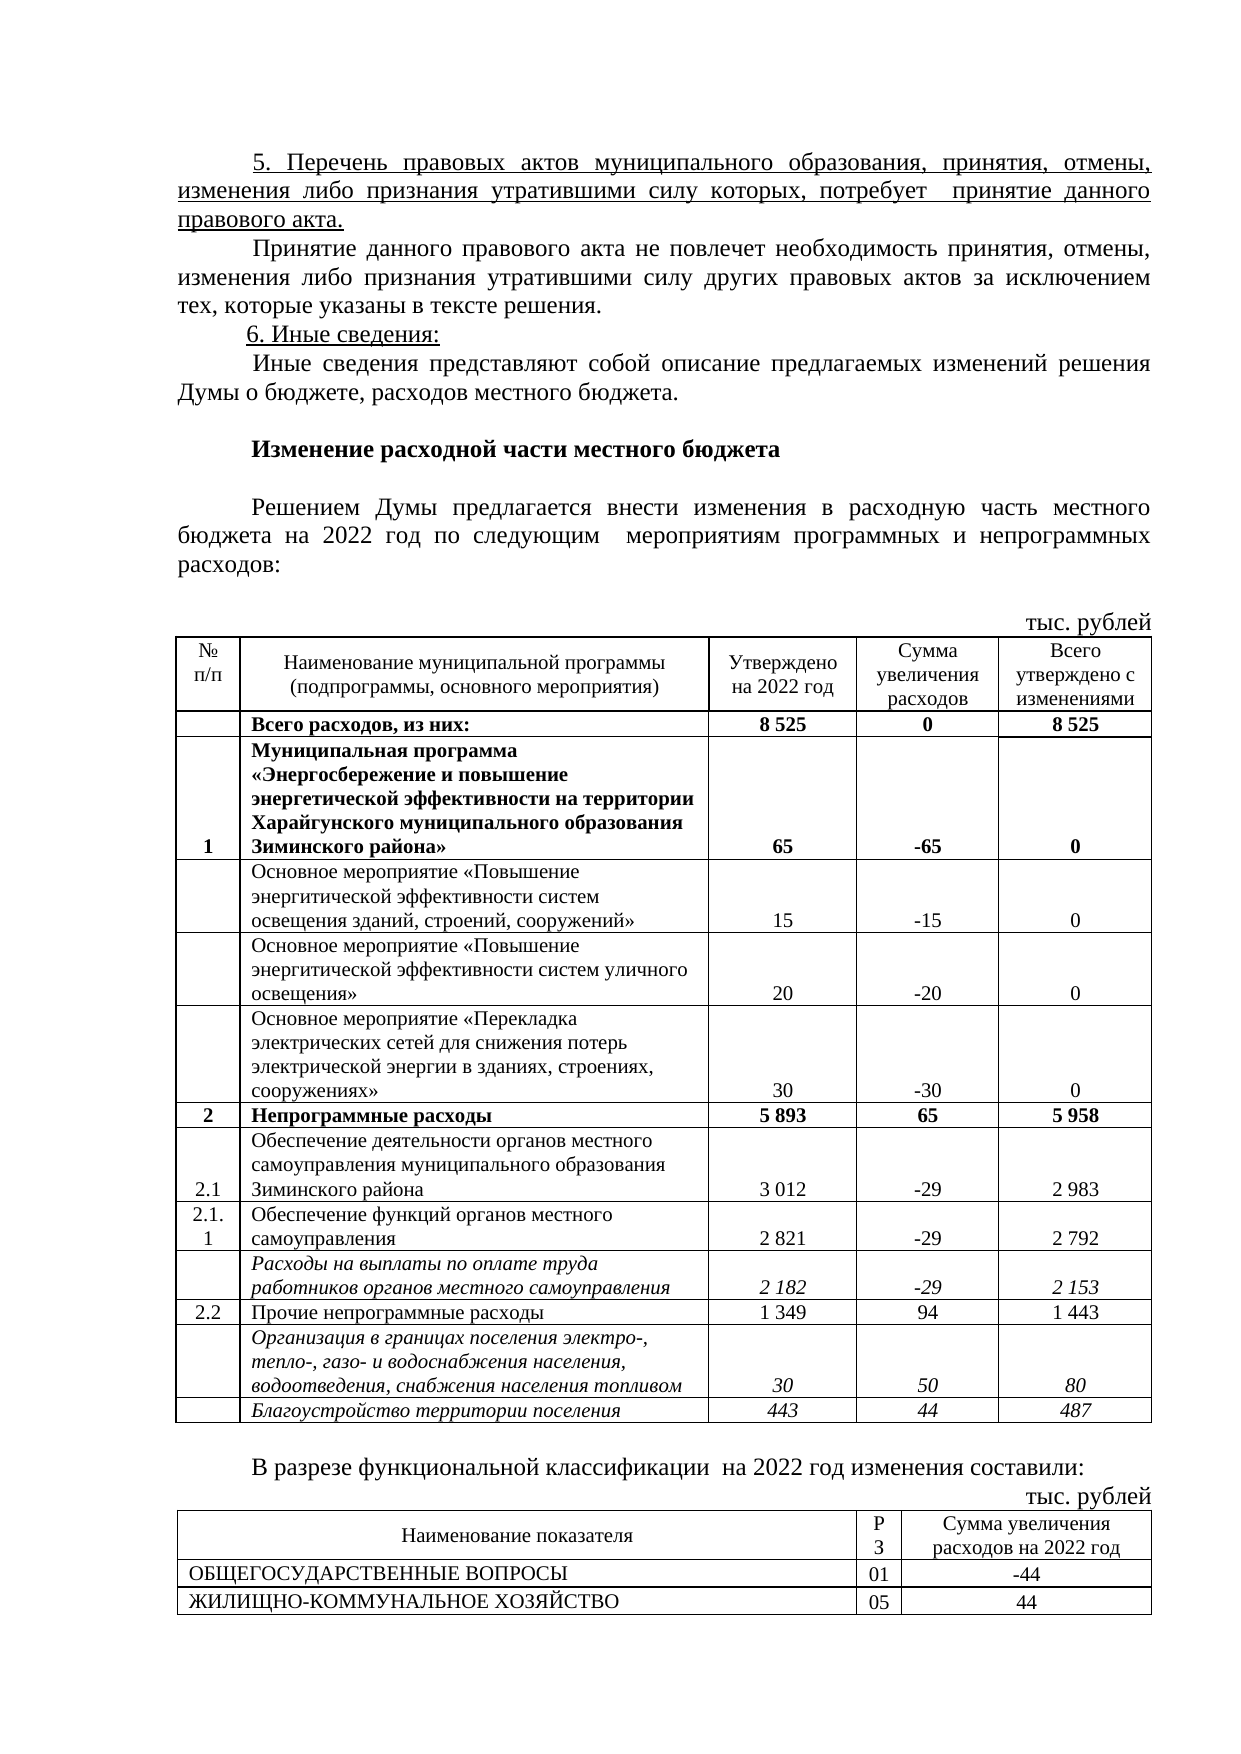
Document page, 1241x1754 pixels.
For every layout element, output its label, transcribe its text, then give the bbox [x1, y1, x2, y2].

table_cell [177, 933, 239, 1005]
text 5. Перечень правовых актов муниципального образования, принятия, отмены, изменения либо признания утратившими силу которых, потребует принятие данного правового акта. [177, 147, 1152, 233]
table_cell 2.2 [177, 1300, 239, 1324]
table_cell [177, 1398, 239, 1422]
table_cell -29 [857, 1202, 998, 1250]
table_cell Благоустройство территории поселения [241, 1398, 708, 1422]
table_cell -30 [857, 1006, 998, 1102]
table_cell 30 [709, 1006, 856, 1102]
table_header Всего утверждено с изменениями [999, 638, 1151, 710]
table_cell [177, 1325, 239, 1397]
table_cell 0 [857, 712, 998, 736]
table_cell 50 [857, 1325, 998, 1397]
table_cell 0 [999, 738, 1151, 858]
text тыс. рублей [177, 607, 1152, 636]
table_header Утверждено на 2022 год [710, 638, 856, 710]
table_cell 05 [857, 1588, 901, 1614]
table_cell [177, 1251, 239, 1299]
text Иные сведения представляют собой описание предлагаемых изменений решения Думы о бюджете, расходов местного бюджета. [177, 348, 1152, 406]
table_cell 2 983 [999, 1128, 1151, 1201]
table_cell 2.1 [177, 1128, 239, 1201]
table_cell -29 [857, 1251, 998, 1299]
table_cell 2 [177, 1103, 239, 1127]
table_cell Непрограммные расходы [241, 1103, 708, 1127]
table_cell 1 [177, 737, 239, 858]
table_cell Всего расходов, из них: [241, 712, 708, 736]
table_cell 65 [709, 737, 856, 858]
table_cell 1 349 [709, 1300, 856, 1324]
table_cell 5 893 [709, 1103, 856, 1127]
table_cell ЖИЛИЩНО-КОММУНАЛЬНОЕ ХОЗЯЙСТВО [178, 1588, 856, 1614]
table_cell [177, 1006, 239, 1102]
table_cell ОБЩЕГОСУДАРСТВЕННЫЕ ВОПРОСЫ [178, 1560, 856, 1586]
table_cell -65 [857, 737, 998, 858]
table_header Наименование муниципальной программы (подпрограммы, основного мероприятия) [241, 638, 708, 710]
table_header № п/п [177, 638, 239, 710]
table_cell Обеспечение деятельности органов местного самоуправления муниципального образования Зиминского района [241, 1128, 708, 1201]
table_cell 65 [857, 1103, 998, 1127]
table_cell 94 [857, 1300, 998, 1324]
table_cell Основное мероприятие «Повышение энергитической эффективности систем уличного освещения» [241, 933, 708, 1005]
table_header Наименование показателя [178, 1511, 856, 1559]
table_header Сумма увеличения расходов [857, 638, 998, 710]
table_cell -29 [857, 1128, 998, 1201]
table_cell Основное мероприятие «Перекладка электрических сетей для снижения потерь электрической энергии в зданиях, строениях, сооружениях» [241, 1006, 708, 1102]
table_cell 2 182 [709, 1251, 856, 1299]
table_cell Расходы на выплаты по оплате труда работников органов местного самоуправления [241, 1251, 708, 1299]
table_cell 5 958 [999, 1103, 1151, 1127]
table_cell 8 525 [999, 712, 1151, 736]
table_header РЗ [857, 1511, 901, 1559]
text 6. Иные сведения: [177, 319, 1152, 348]
table_cell 3 012 [709, 1128, 856, 1201]
table_cell 80 [999, 1325, 1151, 1397]
table_cell -20 [857, 933, 998, 1005]
table_cell 2 153 [999, 1251, 1151, 1299]
table_cell [177, 860, 239, 932]
text Решением Думы предлагается внести изменения в расходную часть местного бюджета на 2022 год по следующим мероприятиям программных и непрограммных расходов: [177, 492, 1152, 578]
table_cell 443 [709, 1398, 856, 1422]
table_cell 487 [999, 1398, 1151, 1422]
table_cell 30 [709, 1325, 856, 1397]
table_cell Прочие непрограммные расходы [241, 1300, 708, 1324]
table_cell 44 [902, 1588, 1151, 1614]
table_header Сумма увеличения расходов на 2022 год [902, 1511, 1151, 1559]
table_cell 0 [999, 860, 1151, 932]
table_cell 0 [999, 933, 1151, 1005]
table_cell 15 [709, 860, 856, 932]
table_cell Основное мероприятие «Повышение энергитической эффективности систем освещения зданий, строений, сооружений» [241, 860, 708, 932]
table_cell -15 [857, 860, 998, 932]
text В разрезе функциональной классификации на 2022 год изменения составили: [177, 1452, 1152, 1481]
table_cell Организация в границах поселения электро-, тепло-, газо- и водоснабжения населения, водоотведения, снабжения населения топливом [241, 1325, 708, 1397]
table_cell [177, 712, 239, 736]
table_cell 20 [709, 933, 856, 1005]
table_cell 2 821 [709, 1202, 856, 1250]
text Изменение расходной части местного бюджета [177, 434, 1152, 463]
table_cell Обеспечение функций органов местного самоуправления [241, 1202, 708, 1250]
table_cell -44 [902, 1560, 1151, 1586]
table_cell 01 [857, 1560, 901, 1586]
text Принятие данного правового акта не повлечет необходимость принятия, отмены, изменения либо признания утратившими силу других правовых актов за исключением тех, которые указаны в тексте решения. [177, 233, 1152, 319]
table_cell 44 [857, 1398, 998, 1422]
table_cell 2 792 [999, 1202, 1151, 1250]
text тыс. рублей [177, 1481, 1152, 1509]
table_cell 0 [999, 1006, 1151, 1102]
table_cell 8 525 [709, 712, 856, 736]
table_cell 2.1.1 [177, 1202, 239, 1250]
table_cell 1 443 [999, 1300, 1151, 1324]
table_cell Муниципальная программа «Энергосбережение и повышение энергетической эффективности на территории Харайгунского муниципального образования Зиминского района» [241, 737, 708, 858]
